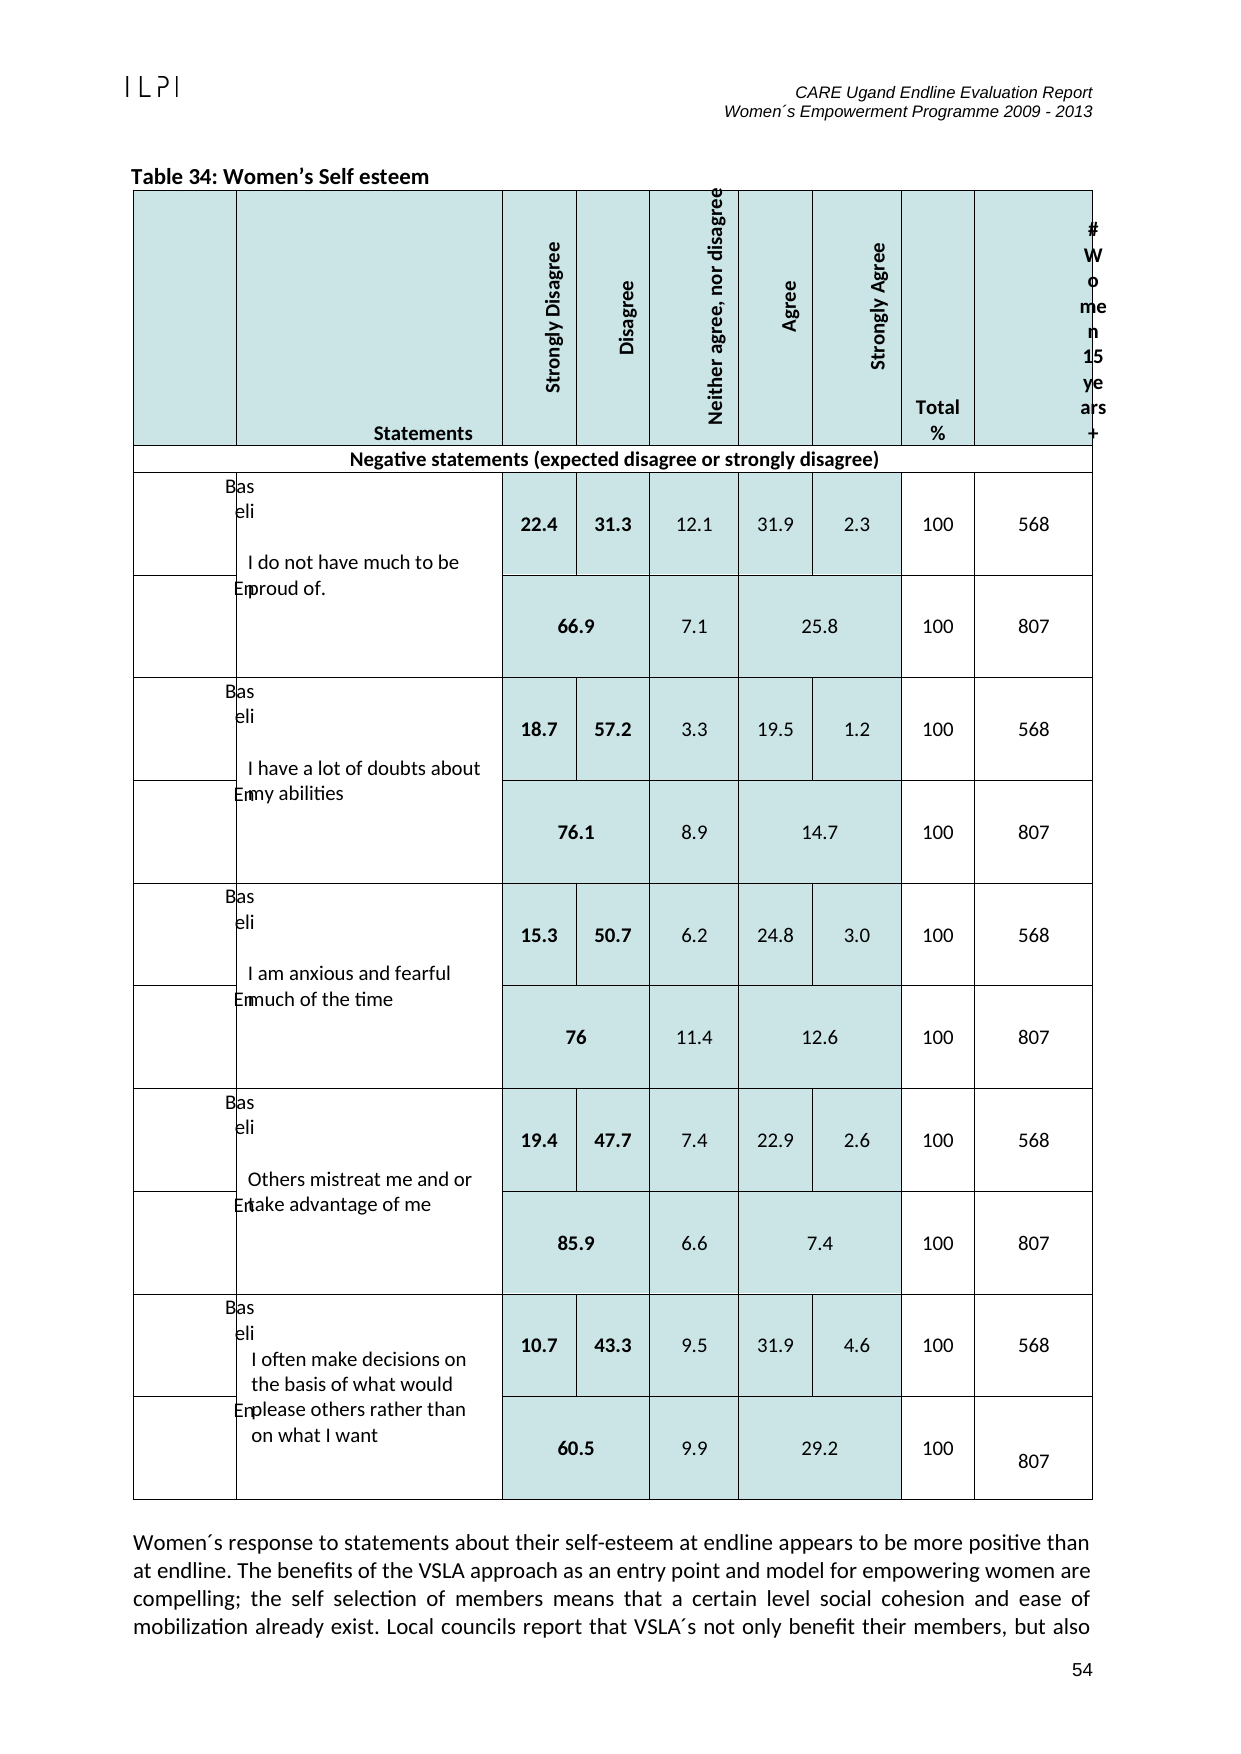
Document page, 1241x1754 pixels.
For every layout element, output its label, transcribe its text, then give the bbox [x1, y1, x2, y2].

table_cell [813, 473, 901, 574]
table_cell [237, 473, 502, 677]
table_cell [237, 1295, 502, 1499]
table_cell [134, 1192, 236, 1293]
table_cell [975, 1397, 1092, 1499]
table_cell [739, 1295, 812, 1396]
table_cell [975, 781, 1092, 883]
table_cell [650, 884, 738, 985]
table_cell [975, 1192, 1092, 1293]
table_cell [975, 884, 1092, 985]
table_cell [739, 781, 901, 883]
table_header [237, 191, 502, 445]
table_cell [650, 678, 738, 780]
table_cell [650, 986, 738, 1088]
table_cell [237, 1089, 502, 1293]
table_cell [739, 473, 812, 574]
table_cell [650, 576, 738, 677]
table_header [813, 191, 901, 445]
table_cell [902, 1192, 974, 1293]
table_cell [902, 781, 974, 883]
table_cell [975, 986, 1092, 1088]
picture [0, 0, 178, 97]
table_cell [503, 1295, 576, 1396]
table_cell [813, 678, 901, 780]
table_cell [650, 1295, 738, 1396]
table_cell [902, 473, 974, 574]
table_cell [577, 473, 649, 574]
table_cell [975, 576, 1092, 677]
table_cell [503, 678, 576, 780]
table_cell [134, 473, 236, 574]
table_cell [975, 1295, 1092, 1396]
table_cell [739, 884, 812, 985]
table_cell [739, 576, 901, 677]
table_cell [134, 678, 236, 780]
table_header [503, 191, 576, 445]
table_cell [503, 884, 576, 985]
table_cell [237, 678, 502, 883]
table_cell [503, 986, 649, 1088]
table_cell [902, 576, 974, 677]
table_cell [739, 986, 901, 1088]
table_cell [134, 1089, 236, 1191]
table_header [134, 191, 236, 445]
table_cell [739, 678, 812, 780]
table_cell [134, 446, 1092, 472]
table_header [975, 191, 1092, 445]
text Table 34: Women’s Self esteem [59, 162, 1092, 190]
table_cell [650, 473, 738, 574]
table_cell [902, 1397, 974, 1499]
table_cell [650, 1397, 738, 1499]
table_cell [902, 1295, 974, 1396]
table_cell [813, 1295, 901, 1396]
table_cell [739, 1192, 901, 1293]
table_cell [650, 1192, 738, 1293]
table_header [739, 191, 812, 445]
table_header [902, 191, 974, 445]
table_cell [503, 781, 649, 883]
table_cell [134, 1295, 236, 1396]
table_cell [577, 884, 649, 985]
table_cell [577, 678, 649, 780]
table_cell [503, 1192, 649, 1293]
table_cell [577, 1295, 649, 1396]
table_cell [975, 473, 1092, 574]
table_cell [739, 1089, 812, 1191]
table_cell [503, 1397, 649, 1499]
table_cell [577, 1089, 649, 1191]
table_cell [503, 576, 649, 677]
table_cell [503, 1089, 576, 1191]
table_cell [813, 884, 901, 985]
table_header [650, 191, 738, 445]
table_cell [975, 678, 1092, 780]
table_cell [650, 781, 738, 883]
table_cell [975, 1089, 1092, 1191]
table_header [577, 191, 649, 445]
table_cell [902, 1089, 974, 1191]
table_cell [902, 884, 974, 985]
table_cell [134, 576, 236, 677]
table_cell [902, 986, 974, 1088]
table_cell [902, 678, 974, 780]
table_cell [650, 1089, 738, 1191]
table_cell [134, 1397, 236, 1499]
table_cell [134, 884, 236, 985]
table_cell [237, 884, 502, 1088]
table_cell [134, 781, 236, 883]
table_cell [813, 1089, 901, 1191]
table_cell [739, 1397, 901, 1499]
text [133, 1528, 1092, 1640]
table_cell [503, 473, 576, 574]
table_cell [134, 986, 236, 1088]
